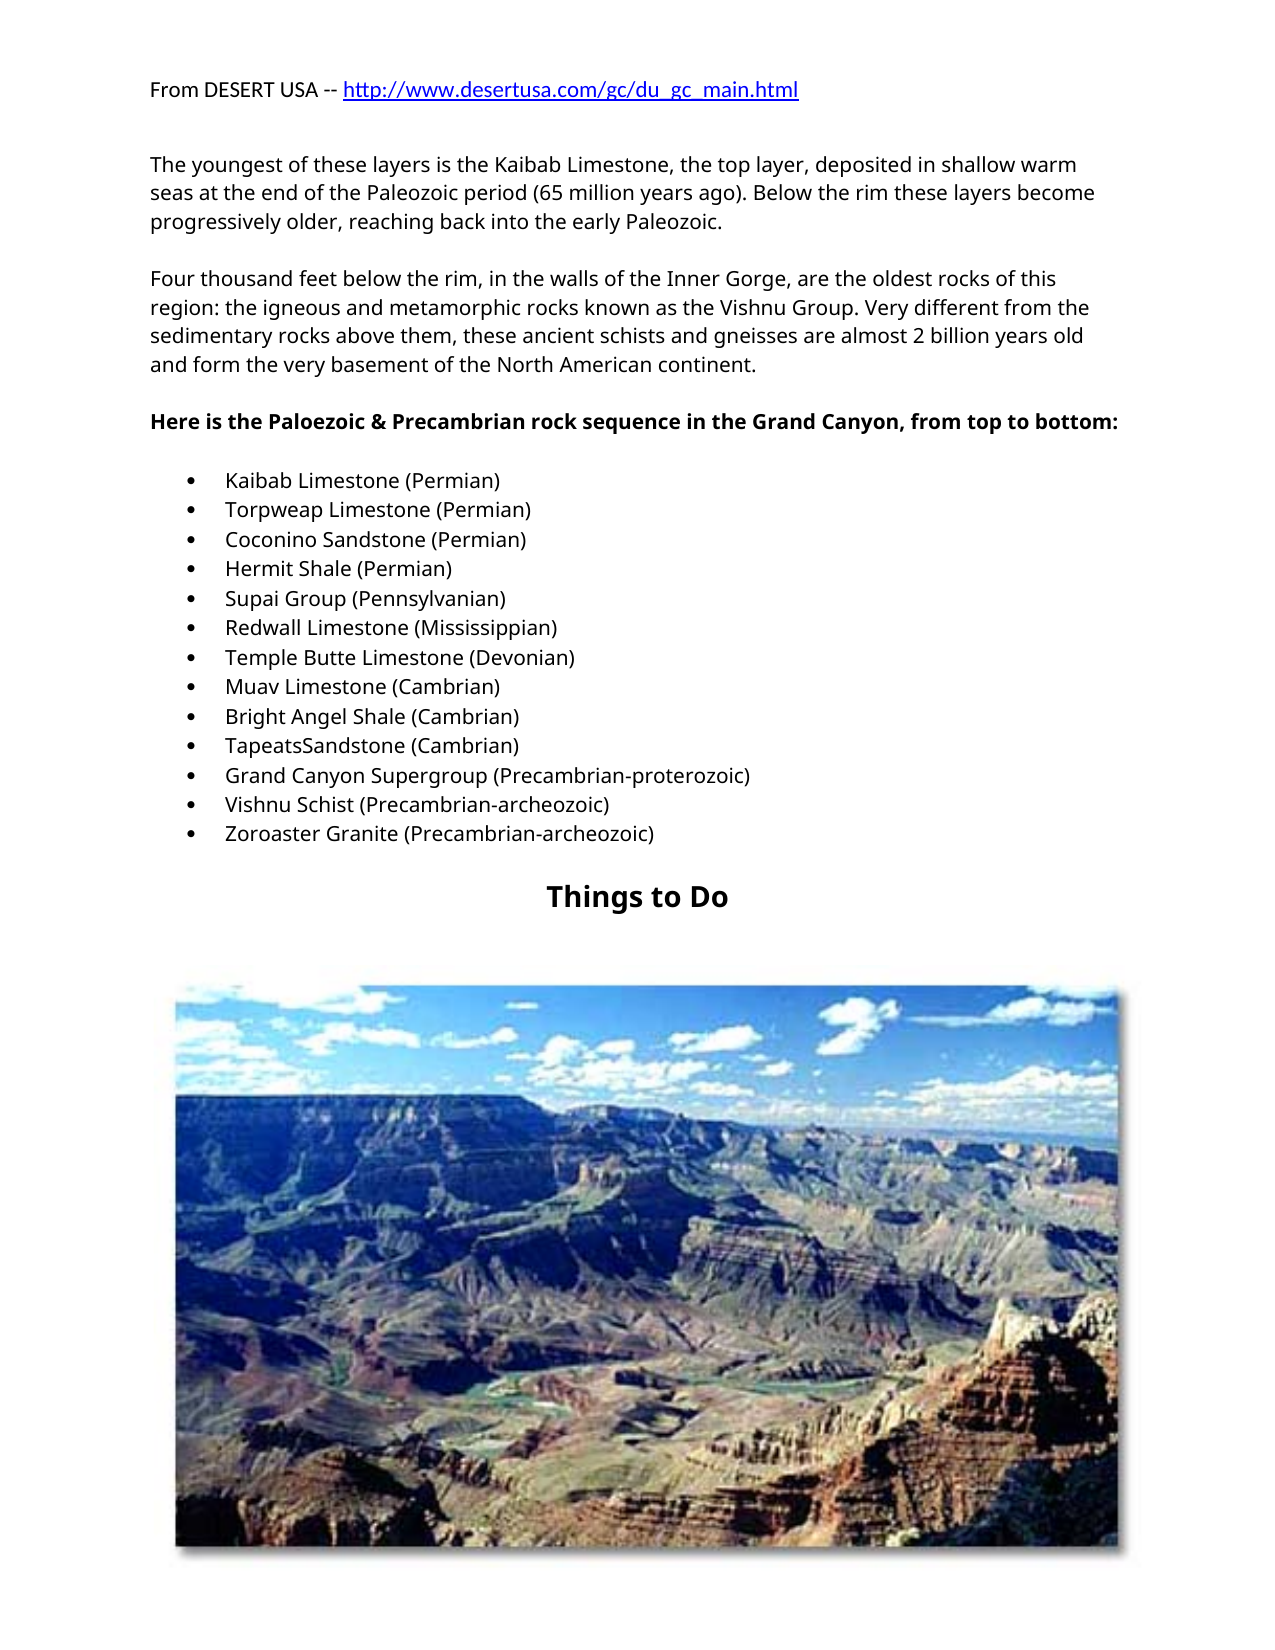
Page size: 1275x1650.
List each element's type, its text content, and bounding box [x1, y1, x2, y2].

text Four thousand feet below the rim, in the walls of the Inner Gorge, are the oldest rocks of this region: the igneous and metamorphic rocks known as the Vishnu Group. Very different from the sedimentary rocks above them, these ancient schists and gneisses are almost 2 billion years old and form the very basement of the North American continent. [150, 264, 1125, 378]
text The youngest of these layers is the Kaibab Limestone, the top layer, deposited in shallow warm seas at the end of the Paleozoic period (65 million years ago). Below the rim these layers become progressively older, reaching back into the early Paleozoic. [150, 150, 1125, 235]
list Grand Canyon Supergroup (Precambrian-proterozoic) [187, 760, 1125, 789]
text Things to Do [150, 876, 1125, 916]
text Here is the Paloezoic & Precambrian rock sequence in the Grand Canyon, from top to bottom: [150, 407, 1125, 436]
list Supai Group (Pennsylvanian) [187, 583, 1125, 612]
list Muav Limestone (Cambrian) [187, 671, 1125, 701]
list Bright Angel Shale (Cambrian) [187, 701, 1125, 730]
list Kaibab Limestone (Permian) [187, 465, 1125, 494]
list Temple Butte Limestone (Devonian) [187, 642, 1125, 671]
list Hermit Shale (Permian) [187, 553, 1125, 583]
list Vishnu Schist (Precambrian-archeozoic) [187, 789, 1125, 819]
list Torpweap Limestone (Permian) [187, 494, 1125, 524]
list Zoroaster Granite (Precambrian-archeozoic) [187, 819, 1125, 847]
list TapeatsSandstone (Cambrian) [187, 730, 1125, 760]
list Redwall Limestone (Mississippian) [187, 612, 1125, 642]
list Coconino Sandstone (Permian) [187, 524, 1125, 553]
picture [153, 965, 1154, 1591]
